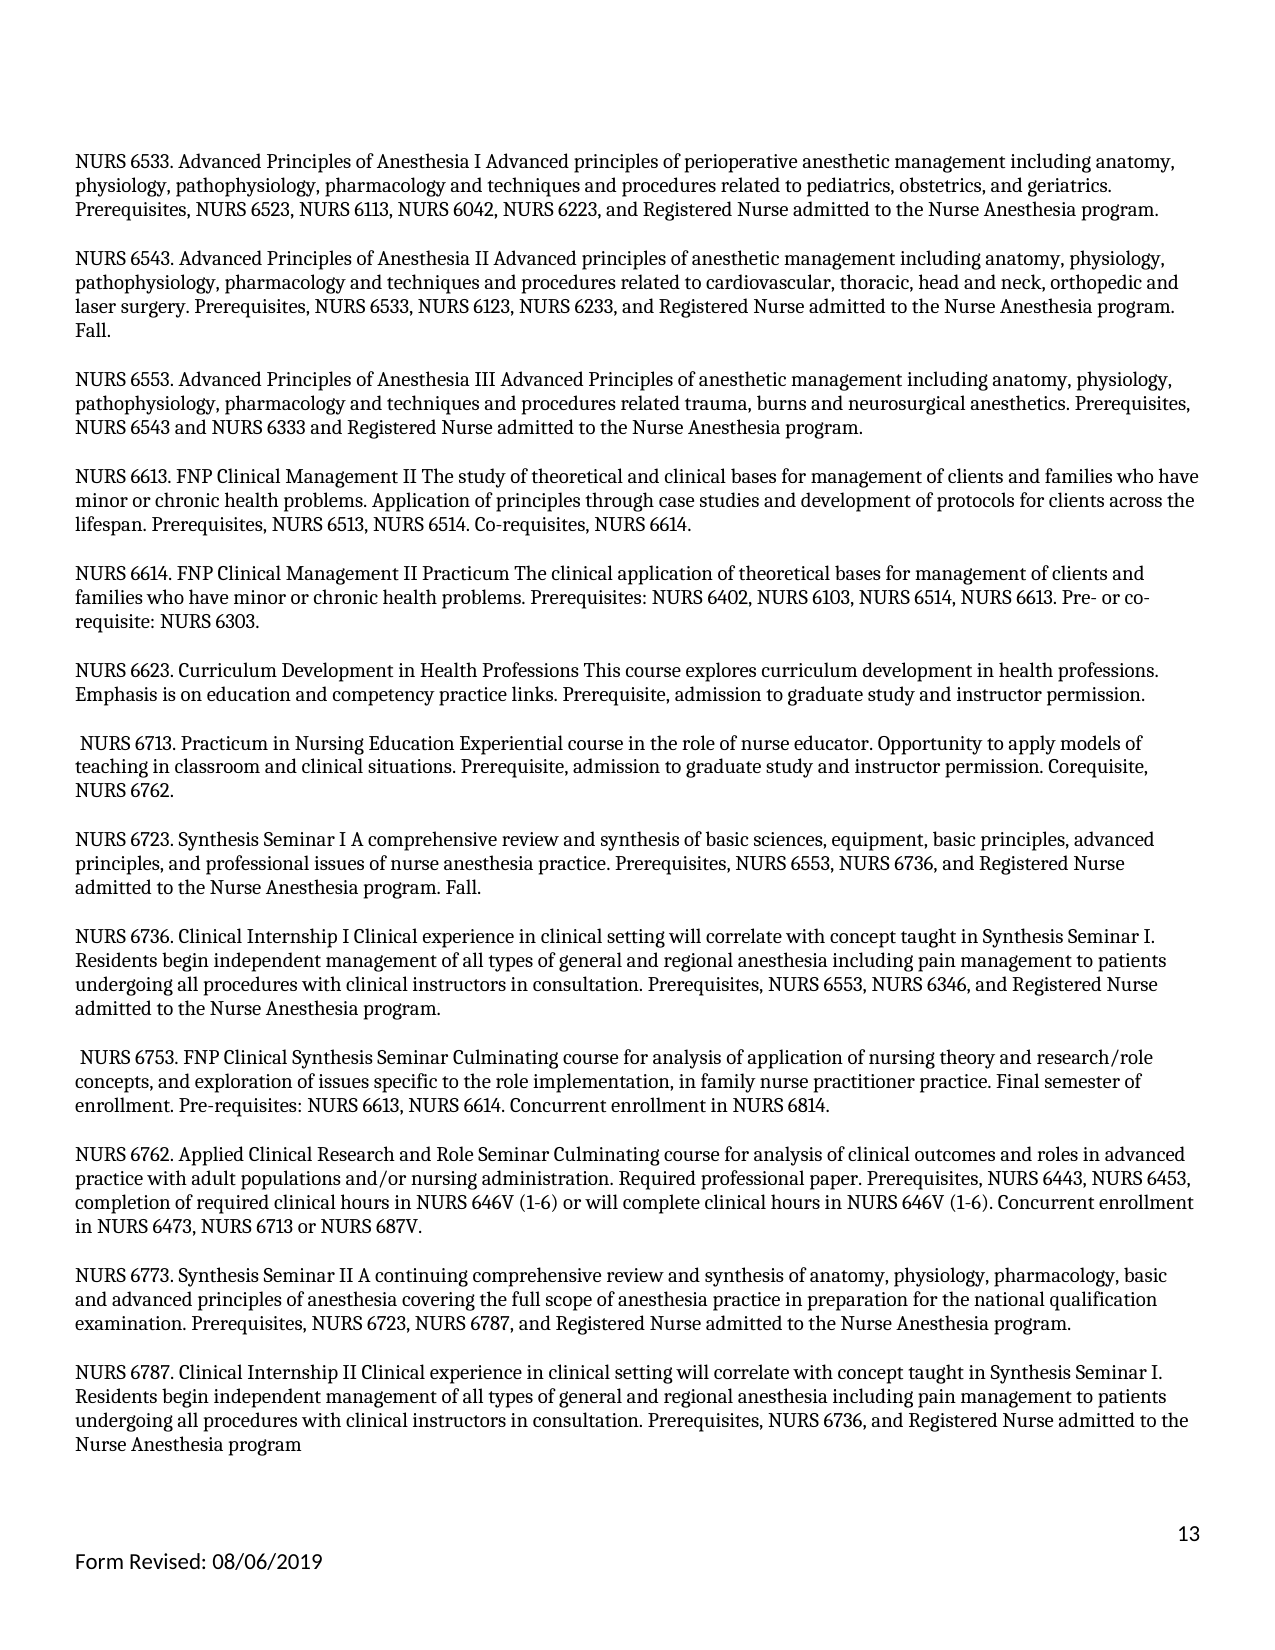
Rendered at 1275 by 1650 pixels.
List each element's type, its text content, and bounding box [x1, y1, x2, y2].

text NURS 6787. Clinical Internship II Clinical experience in clinical setting will correlate with concept taught in Synthesis Seminar I. Residents begin independent management of all types of general and regional anesthesia including pain management to patients undergoing all procedures with clinical instructors in consultation. Prerequisites, NURS 6736, and Registered Nurse admitted to the Nurse Anesthesia program [75, 1360, 1200, 1456]
text NURS 6553. Advanced Principles of Anesthesia III Advanced Principles of anesthetic management including anatomy, physiology, pathophysiology, pharmacology and techniques and procedures related trauma, burns and neurosurgical anesthetics. Prerequisites, NURS 6543 and NURS 6333 and Registered Nurse admitted to the Nurse Anesthesia program. [75, 368, 1200, 439]
text NURS 6753. FNP Clinical Synthesis Seminar Culminating course for analysis of application of nursing theory and research/role concepts, and exploration of issues specific to the role implementation, in family nurse practitioner practice. Final semester of enrollment. Pre-requisites: NURS 6613, NURS 6614. Concurrent enrollment in NURS 6814. [75, 1046, 1200, 1118]
text NURS 6533. Advanced Principles of Anesthesia I Advanced principles of perioperative anesthetic management including anatomy, physiology, pathophysiology, pharmacology and techniques and procedures related to pediatrics, obstetrics, and geriatrics. Prerequisites, NURS 6523, NURS 6113, NURS 6042, NURS 6223, and Registered Nurse admitted to the Nurse Anesthesia program. [75, 150, 1200, 222]
text NURS 6762. Applied Clinical Research and Role Seminar Culminating course for analysis of clinical outcomes and roles in advanced practice with adult populations and/or nursing administration. Required professional paper. Prerequisites, NURS 6443, NURS 6453, completion of required clinical hours in NURS 646V (1-6) or will complete clinical hours in NURS 646V (1-6). Concurrent enrollment in NURS 6473, NURS 6713 or NURS 687V. [75, 1143, 1200, 1238]
text NURS 6773. Synthesis Seminar II A continuing comprehensive review and synthesis of anatomy, physiology, pharmacology, basic and advanced principles of anesthesia covering the full scope of anesthesia practice in preparation for the national qualification examination. Prerequisites, NURS 6723, NURS 6787, and Registered Nurse admitted to the Nurse Anesthesia program. [75, 1263, 1200, 1335]
text NURS 6614. FNP Clinical Management II Practicum The clinical application of theoretical bases for management of clients and families who have minor or chronic health problems. Prerequisites: NURS 6402, NURS 6103, NURS 6514, NURS 6613. Pre- or co-requisite: NURS 6303. [75, 561, 1200, 633]
text NURS 6723. Synthesis Seminar I A comprehensive review and synthesis of basic sciences, equipment, basic principles, advanced principles, and professional issues of nurse anesthesia practice. Prerequisites, NURS 6553, NURS 6736, and Registered Nurse admitted to the Nurse Anesthesia program. Fall. [75, 828, 1200, 900]
text NURS 6613. FNP Clinical Management II The study of theoretical and clinical bases for management of clients and families who have minor or chronic health problems. Application of principles through case studies and development of protocols for clients across the lifespan. Prerequisites, NURS 6513, NURS 6514. Co-requisites, NURS 6614. [75, 464, 1200, 536]
text NURS 6623. Curriculum Development in Health Professions This course explores curriculum development in health professions. Emphasis is on education and competency practice links. Prerequisite, admission to graduate study and instructor permission. [75, 658, 1200, 706]
text NURS 6736. Clinical Internship I Clinical experience in clinical setting will correlate with concept taught in Synthesis Seminar I. Residents begin independent management of all types of general and regional anesthesia including pain management to patients undergoing all procedures with clinical instructors in consultation. Prerequisites, NURS 6553, NURS 6346, and Registered Nurse admitted to the Nurse Anesthesia program. [75, 925, 1200, 1021]
text NURS 6543. Advanced Principles of Anesthesia II Advanced principles of anesthetic management including anatomy, physiology, pathophysiology, pharmacology and techniques and procedures related to cardiovascular, thoracic, head and neck, orthopedic and laser surgery. Prerequisites, NURS 6533, NURS 6123, NURS 6233, and Registered Nurse admitted to the Nurse Anesthesia program. Fall. [75, 247, 1200, 343]
text NURS 6713. Practicum in Nursing Education Experiential course in the role of nurse educator. Opportunity to apply models of teaching in classroom and clinical situations. Prerequisite, admission to graduate study and instructor permission. Corequisite, NURS 6762. [75, 731, 1200, 803]
